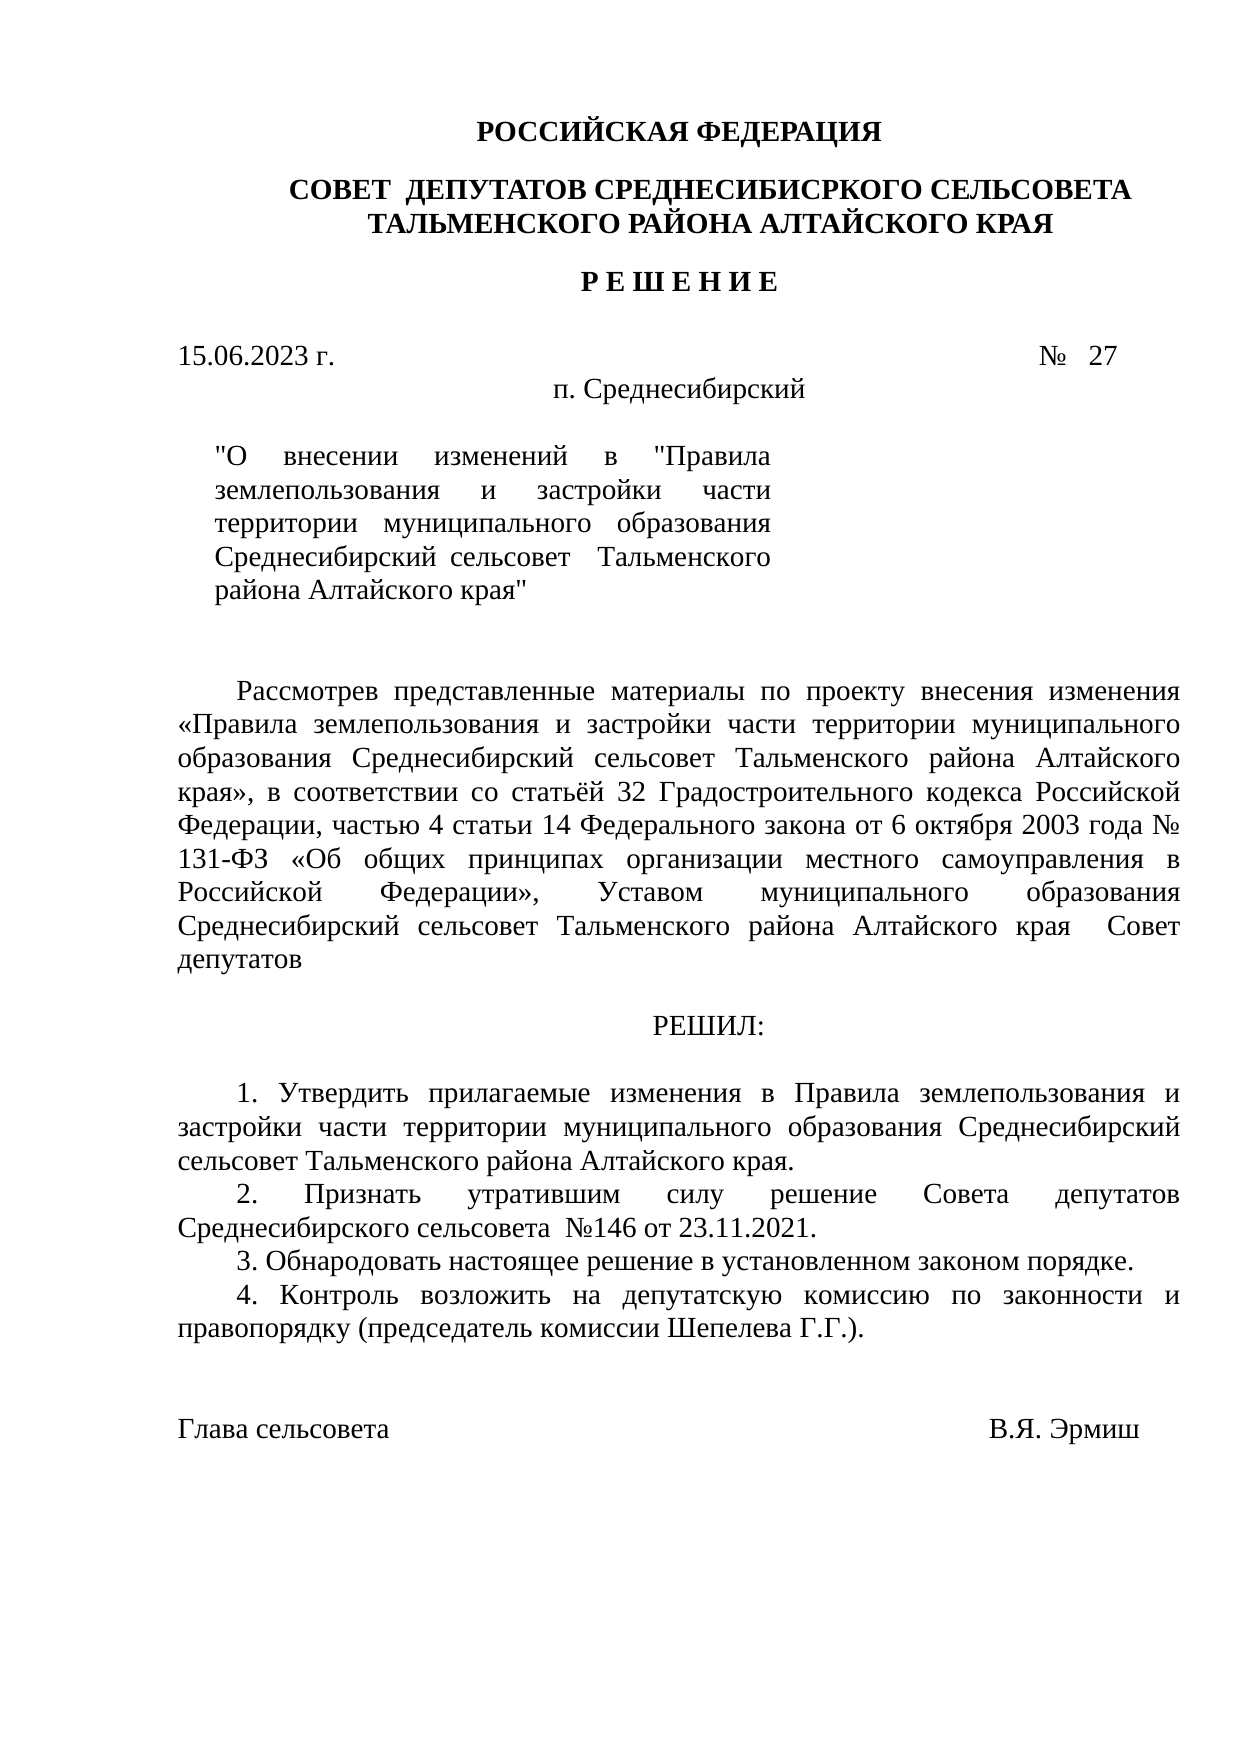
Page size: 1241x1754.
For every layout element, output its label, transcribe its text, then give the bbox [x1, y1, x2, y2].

text Рассмотрев представленные материалы по проекту внесения изменения «Правила землепользования и застройки части территории муниципального образования Среднесибирский сельсовет Тальменского района Алтайского края», в соответствии со статьёй 32 Градостроительного кодекса Российской Федерации, частью 4 статьи 14 Федерального закона от 6 октября 2003 года № 131-ФЗ «Об общих принципах организации местного самоуправления в Российской Федерации», Уставом муниципального образования Среднесибирский сельсовет Тальменского района Алтайского края Совет депутатов [177, 673, 1181, 975]
subtitle РОССИЙСКАЯ ФЕДЕРАЦИЯ [177, 114, 1181, 147]
table_header "О внесении изменений в "Правила землепользования и застройки части территории муниципального образования Среднесибирский сельсовет Тальменского района Алтайского края" [203, 438, 783, 639]
text 2. Признать утратившим силу решение Совета депутатов Среднесибирского сельсовета №146 от 23.11.2021. [177, 1176, 1181, 1243]
text 1. Утвердить прилагаемые изменения в Правила землепользования и застройки части территории муниципального образования Среднесибирский сельсовет Тальменского района Алтайского края. [177, 1076, 1181, 1176]
subtitle СОВЕТ ДЕПУТАТОВ СРЕДНЕСИБИСРКОГО СЕЛЬСОВЕТА ТАЛЬМЕНСКОГО РАЙОНА АЛТАЙСКОГО КРАЯ [240, 172, 1181, 239]
subtitle Р Е Ш Е Н И Е [177, 264, 1181, 298]
text РЕШИЛ: [177, 1008, 1181, 1042]
text 3. Обнародовать настоящее решение в установленном законом порядке. [177, 1243, 1181, 1277]
text 4. Контроль возложить на депутатскую комиссию по законности и правопорядку (председатель комиссии Шепелева Г.Г.). [177, 1277, 1181, 1344]
text п. Среднесибирский [177, 371, 1181, 405]
text 15.06.2023 г. № 27 [177, 338, 1181, 371]
text Глава сельсовета В.Я. Эрмиш [177, 1411, 1181, 1444]
